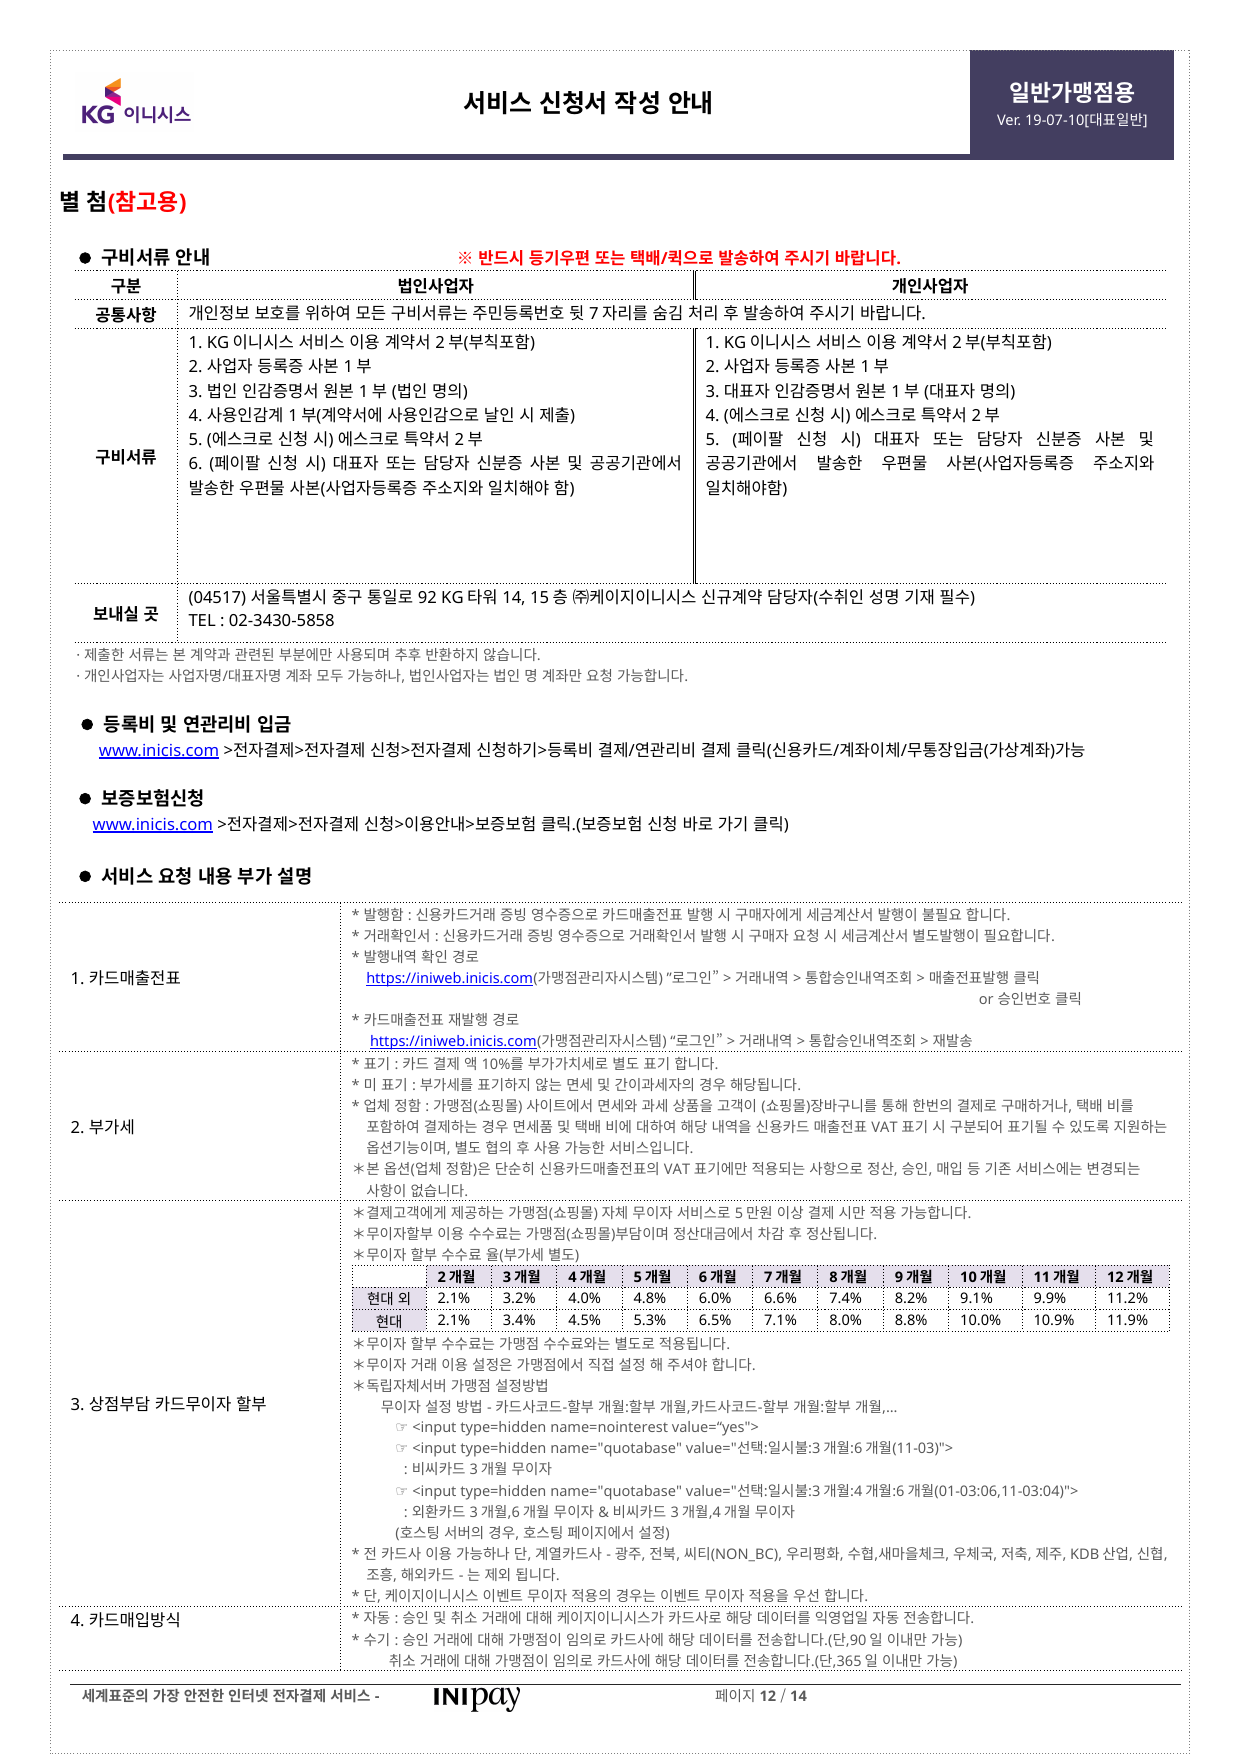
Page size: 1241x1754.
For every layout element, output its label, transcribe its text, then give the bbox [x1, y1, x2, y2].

text 서비스 요청 내용 부가 설명 [59, 861, 1181, 888]
table_header 구분 [75, 270, 177, 299]
table_cell 3. 상점부담 카드무이자 할부 [59, 1200, 340, 1606]
table_cell 1. KG이니시스 서비스 이용 계약서 2부(부칙포함) 2. 사업자 등록증 사본 1부 3. 대표자 인감증명서 원본 1부 (대표자 명의) 4. (에스크로 신청 시) 에스크로 특약서 2부 5. (페이팔 신청 시) 대표자 또는 담당자 신분증 사본 및 공공기관에서 발송한 우편물 사본(사업자등록증 주소지와 일치해야함) [696, 328, 1166, 583]
table_header 법인사업자 [177, 270, 693, 299]
table_header * 발행함 : 신용카드거래 증빙 영수증으로 카드매출전표 발행 시 구매자에게 세금계산서 발행이 불필요 합니다. * 거래확인서 : 신용카드거래 증빙 영수증으로 거래확인서 발행 시 구매자 요청 시 세금계산서 별도발행이 필요합니다. * 발행내역 확인 경로 https://iniweb.inicis.com(가맹점관리자시스템) ”로그인” > 거래내역 > 통합승인내역조회 > 매출전표발행 클릭 or 승인번호 클릭 * 카드매출전표 재발행 경로 https://iniweb.inicis.com(가맹점관리자시스템) “로그인” > 거래내역 > 통합승인내역조회 > 재발송 [340, 902, 1181, 1051]
table_cell 1. KG이니시스 서비스 이용 계약서 2부(부칙포함) 2. 사업자 등록증 사본 1부 3. 법인 인감증명서 원본 1부 (법인 명의) 4. 사용인감계 1부(계약서에 사용인감으로 날인 시 제출) 5. (에스크로 신청 시) 에스크로 특약서 2부 6. (페이팔 신청 시) 대표자 또는 담당자 신분증 사본 및 공공기관에서 발송한 우편물 사본(사업자등록증 주소지와 일치해야 함) [177, 328, 693, 583]
text 별 첨(참고용) [59, 184, 1181, 217]
table_cell 보내실 곳 [75, 583, 177, 642]
table_cell ＊결제고객에게 제공하는 가맹점(쇼핑몰) 자체 무이자 서비스로 5만원 이상 결제 시만 적용 가능합니다. ＊무이자할부 이용 수수료는 가맹점(쇼핑몰)부담이며 정산대금에서 차감 후 정산됩니다. ＊무이자 할부 수수료 율(부가세 별도) ＊무이자 할부 수수료는 가맹점 수수료와는 별도로 적용됩니다. ＊무이자 거래 이용 설정은 가맹점에서 직접 설정 해 주셔야 합니다. ＊독립자체서버 가맹점 설정방법 무이자 설정 방법 - 카드사코드-할부 개월:할부 개월,카드사코드-할부 개월:할부 개월,... ☞ <input type=hidden name=nointerest value=“yes"> ☞ <input type=hidden name="quotabase" value="선택:일시불:3개월:6개월(11-03)"> : 비씨카드 3개월 무이자 ☞ <input type=hidden name="quotabase" value="선택:일시불:3개월:4개월:6개월(01-03:06,11-03:04)"> : 외환카드 3개월,6개월 무이자 & 비씨카드 3개월,4개월 무이자 (호스팅 서버의 경우, 호스팅 페이지에서 설정) * 전 카드사 이용 가능하나 단, 계열카드사 - 광주, 전북, 씨티(NON_BC), 우리평화, 수협,새마을체크, 우체국, 저축, 제주, KDB산업, 신협, 조흥, 해외카드 - 는 제외 됩니다. * 단, 케이지이니시스 이벤트 무이자 적용의 경우는 이벤트 무이자 적용을 우선 합니다. [340, 1200, 1181, 1606]
table_cell 4. 카드매입방식 [59, 1606, 340, 1670]
text www.inicis.com >전자결제>전자결제 신청>이용안내>보증보험 클릭.(보증보험 신청 바로 가기 클릭) [59, 811, 1181, 835]
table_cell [340, 1606, 1181, 1670]
picture [434, 1687, 520, 1712]
table_cell * 표기 : 카드 결제 액 10%를 부가가치세로 별도 표기 합니다. * 미 표기 : 부가세를 표기하지 않는 면세 및 간이과세자의 경우 해당됩니다. * 업체 정함 : 가맹점(쇼핑몰) 사이트에서 면세와 과세 상품을 고객이 (쇼핑몰)장바구니를 통해 한번의 결제로 구매하거나, 택배 비를 포함하여 결제하는 경우 면세품 및 택배 비에 대하여 해당 내역을 신용카드 매출전표 VAT 표기 시 구분되어 표기될 수 있도록 지원하는 옵션기능이며, 별도 협의 후 사용 가능한 서비스입니다. ＊본 옵션(업체 정함)은 단순히 신용카드매출전표의 VAT 표기에만 적용되는 사항으로 정산, 승인, 매입 등 기존 서비스에는 변경되는 사항이 없습니다. [340, 1051, 1181, 1200]
text 보증보험신청 [59, 784, 1181, 811]
text · 제출한 서류는 본 계약과 관련된 부분에만 사용되며 추후 반환하지 않습니다. [59, 643, 1181, 664]
picture [75, 72, 194, 132]
table_cell 개인정보 보호를 위하여 모든 구비서류는 주민등록번호 뒷 7자리를 숨김 처리 후 발송하여 주시기 바랍니다. [177, 299, 1166, 328]
table_cell 공통사항 [75, 299, 177, 328]
table_header 개인사업자 [694, 270, 1166, 299]
text 구비서류 안내 ※ 반드시 등기우편 또는 택배/퀵으로 발송하여 주시기 바랍니다. [59, 243, 1181, 270]
table_cell (04517) 서울특별시 중구 통일로 92 KG타워 14, 15층 ㈜케이지이니시스 신규계약 담당자(수취인 성명 기재 필수) TEL : 02-3430-5858 [177, 583, 1166, 642]
text 등록비 및 연관리비 입금 www.inicis.com >전자결제>전자결제 신청>전자결제 신청하기>등록비 결제/연관리비 결제 클릭(신용카드/계좌이체/무통장입금(가상계좌)가능 [80, 709, 1181, 761]
table_cell 구비서류 [75, 328, 177, 583]
text · 개인사업자는 사업자명/대표자명 계좌 모두 가능하나, 법인사업자는 법인 명 계좌만 요청 가능합니다. [59, 664, 1181, 709]
table_header 1. 카드매출전표 [59, 902, 340, 1051]
table_cell 2. 부가세 [59, 1051, 340, 1200]
